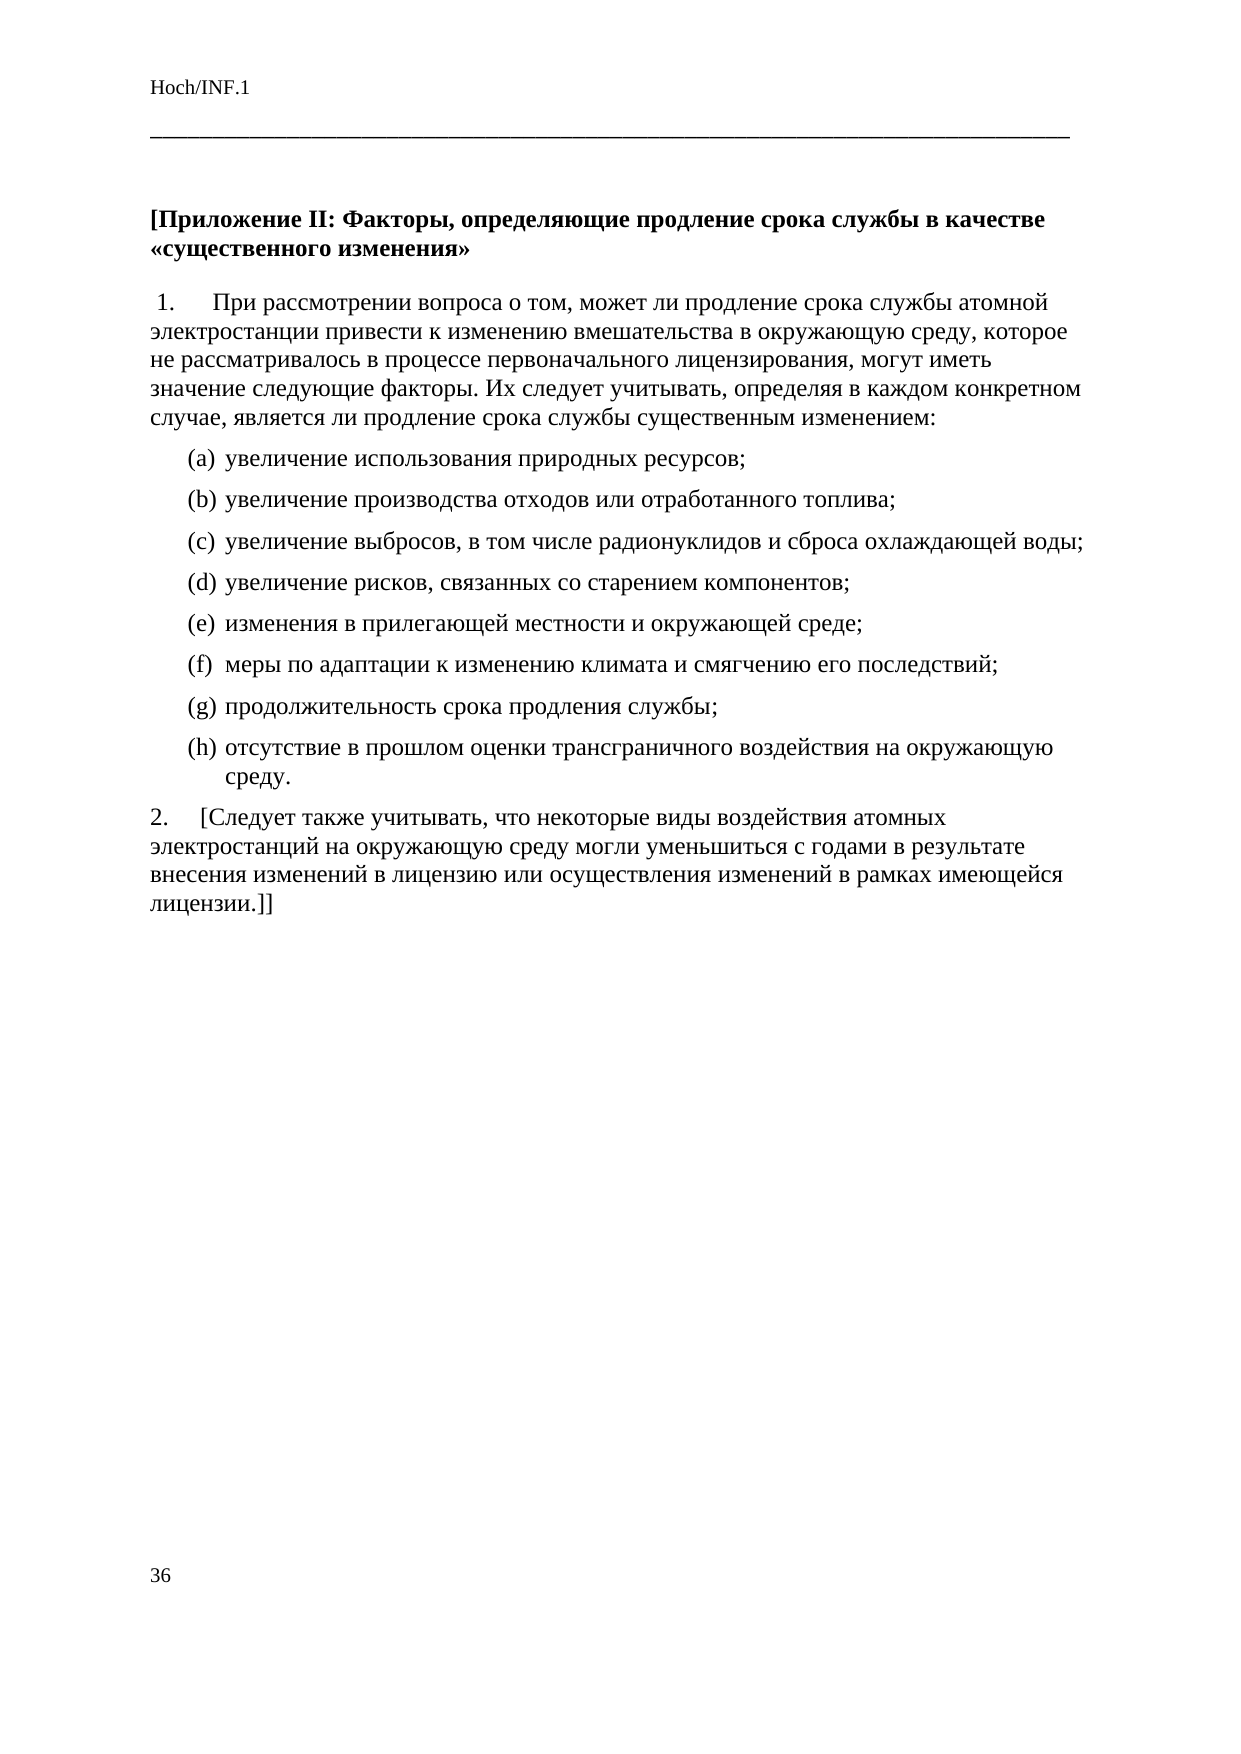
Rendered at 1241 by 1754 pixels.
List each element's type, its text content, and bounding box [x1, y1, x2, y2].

list изменения в прилегающей местности и окружающей среде; [187, 608, 1090, 637]
list увеличение выбросов, в том числе радионуклидов и сброса охлаждающей воды; [187, 526, 1090, 554]
list увеличение производства отходов или отработанного топлива; [187, 484, 1090, 513]
list меры по адаптации к изменению климата и смягчению его последствий; [187, 649, 1090, 678]
list продолжительность срока продления службы; [187, 691, 1090, 719]
list увеличение использования природных ресурсов; [187, 443, 1090, 472]
subtitle [Приложение II: Факторы, определяющие продление срока службы в качестве «существенного изменения» [150, 204, 1090, 262]
text 1. При рассмотрении вопроса о том, может ли продление срока службы атомной электростанции привести к изменению вмешательства в окружающую среду, которое не рассматривалось в процессе первоначального лицензирования, могут иметь значение следующие факторы. Их следует учитывать, определяя в каждом конкретном случае, является ли продление срока службы существенным изменением: [150, 287, 1090, 431]
text 2. [Следует также учитывать, что некоторые виды воздействия атомных электростанций на окружающую среду могли уменьшиться с годами в результате внесения изменений в лицензию или осуществления изменений в рамках имеющейся лицензии.]] [150, 802, 1090, 917]
list отсутствие в прошлом оценки трансграничного воздействия на окружающую среду. [187, 732, 1090, 789]
list увеличение рисков, связанных со старением компонентов; [187, 567, 1090, 596]
